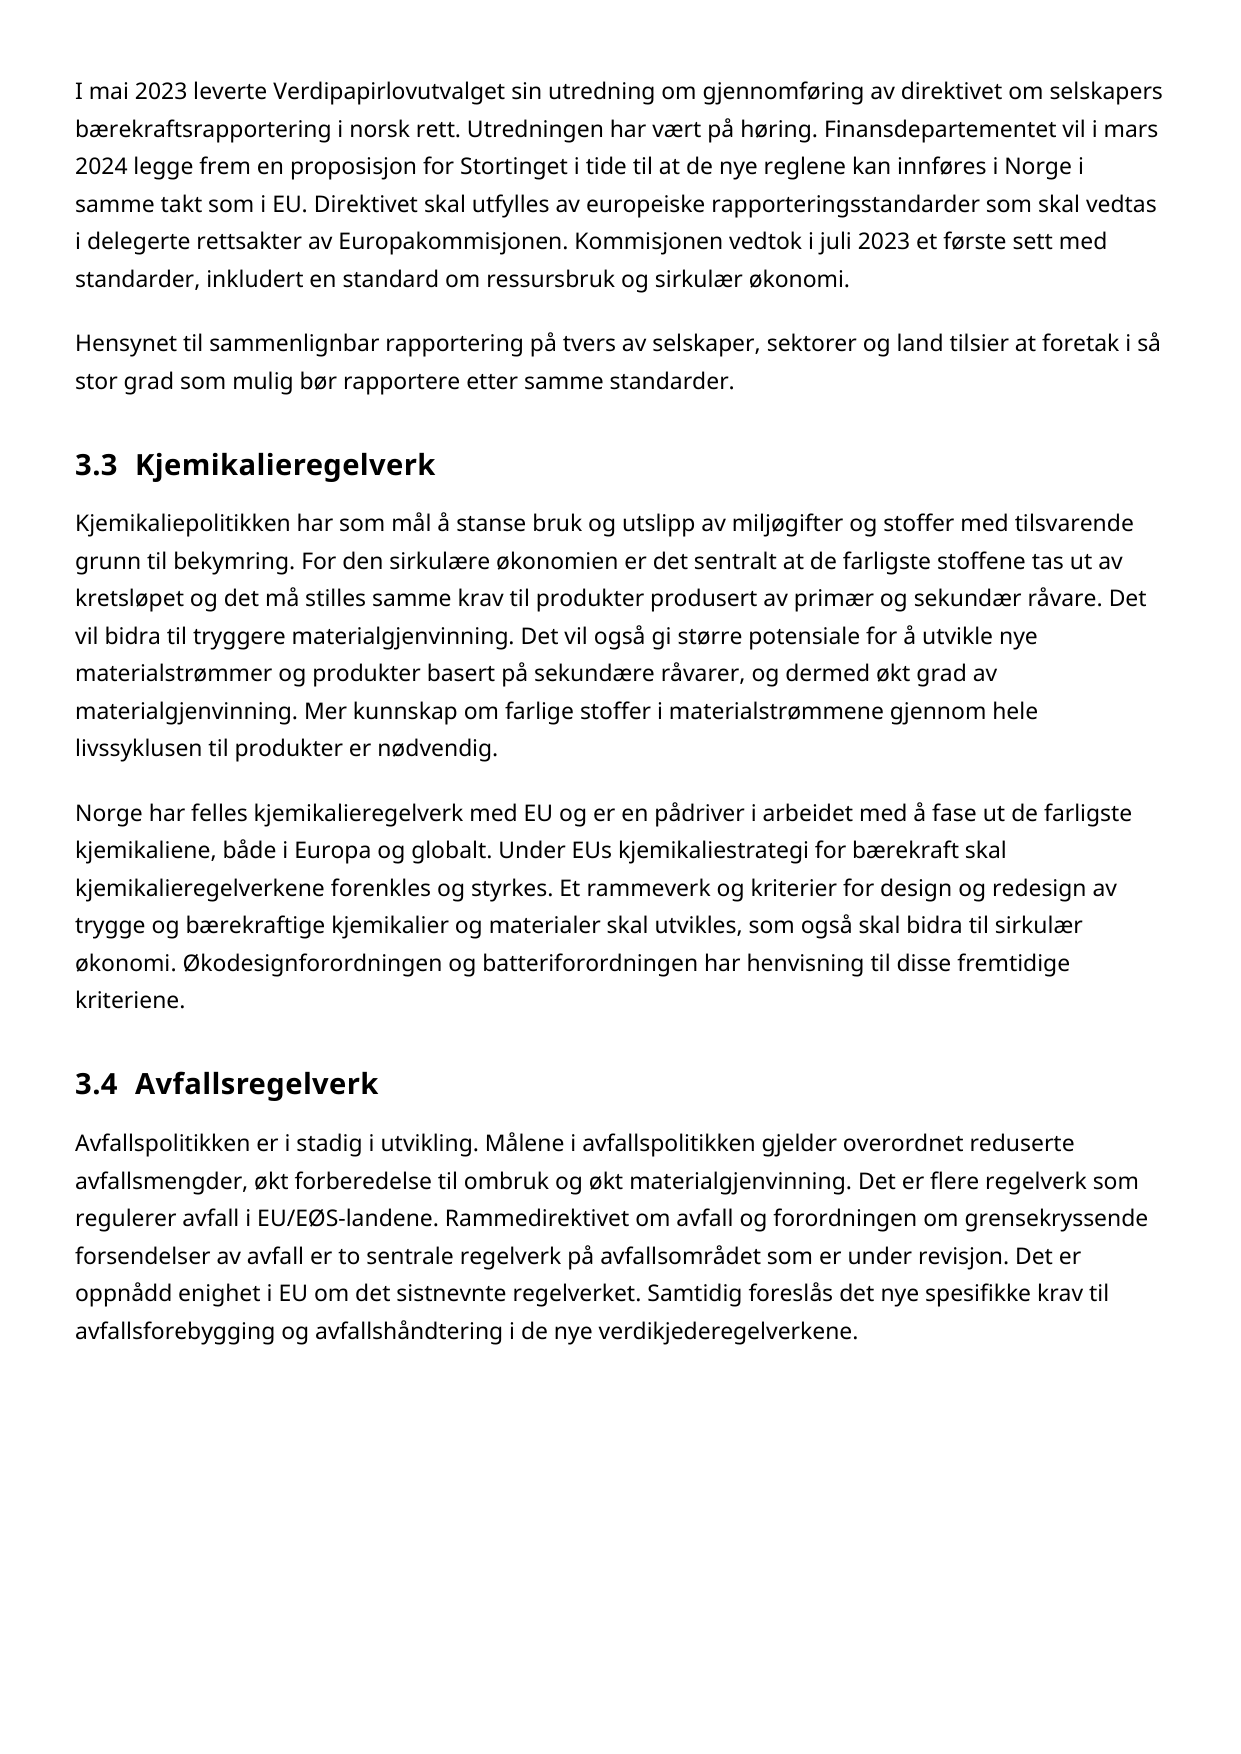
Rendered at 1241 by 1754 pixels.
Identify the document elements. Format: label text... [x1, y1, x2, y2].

text Avfallspolitikken er i stadig i utvikling. Målene i avfallspolitikken gjelder overordnet reduserte avfallsmengder, økt forberedelse til ombruk og økt materialgjenvinning. Det er flere regelverk som regulerer avfall i EU/EØS-landene. Rammedirektivet om avfall og forordningen om grensekryssende forsendelser av avfall er to sentrale regelverk på avfallsområdet som er under revisjon. Det er oppnådd enighet i EU om det sistnevnte regelverket. Samtidig foreslås det nye spesifikke krav til avfallsforebygging og avfallshåndtering i de nye verdikjederegelverkene. [75, 1127, 1165, 1346]
subtitle Kjemikalieregelverk [75, 444, 1165, 483]
text I mai 2023 leverte Verdipapirlovutvalget sin utredning om gjennomføring av direktivet om selskapers bærekraftsrapportering i norsk rett. Utredningen har vært på høring. Finansdepartementet vil i mars 2024 legge frem en proposisjon for Stortinget i tide til at de nye reglene kan innføres i Norge i samme takt som i EU. Direktivet skal utfylles av europeiske rapporteringsstandarder som skal vedtas i delegerte rettsakter av Europakommisjonen. Kommisjonen vedtok i juli 2023 et første sett med standarder, inkludert en standard om ressursbruk og sirkulær økonomi. [75, 75, 1165, 294]
subtitle Avfallsregelverk [75, 1064, 1165, 1103]
text Kjemikaliepolitikken har som mål å stanse bruk og utslipp av miljøgifter og stoffer med tilsvarende grunn til bekymring. For den sirkulære økonomien er det sentralt at de farligste stoffene tas ut av kretsløpet og det må stilles samme krav til produkter produsert av primær og sekundær råvare. Det vil bidra til tryggere materialgjenvinning. Det vil også gi større potensiale for å utvikle nye materialstrømmer og produkter basert på sekundære råvarer, og dermed økt grad av materialgjenvinning. Mer kunnskap om farlige stoffer i materialstrømmene gjennom hele livssyklusen til produkter er nødvendig. [75, 507, 1165, 764]
text Norge har felles kjemikalieregelverk med EU og er en pådriver i arbeidet med å fase ut de farligste kjemikaliene, både i Europa og globalt. Under EUs kjemikaliestrategi for bærekraft skal kjemikalieregelverkene forenkles og styrkes. Et rammeverk og kriterier for design og redesign av trygge og bærekraftige kjemikalier og materialer skal utvikles, som også skal bidra til sirkulær økonomi. Økodesignforordningen og batteriforordningen har henvisning til disse fremtidige kriteriene. [75, 797, 1165, 1016]
text Hensynet til sammenlignbar rapportering på tvers av selskaper, sektorer og land tilsier at foretak i så stor grad som mulig bør rapportere etter samme standarder. [75, 327, 1165, 396]
